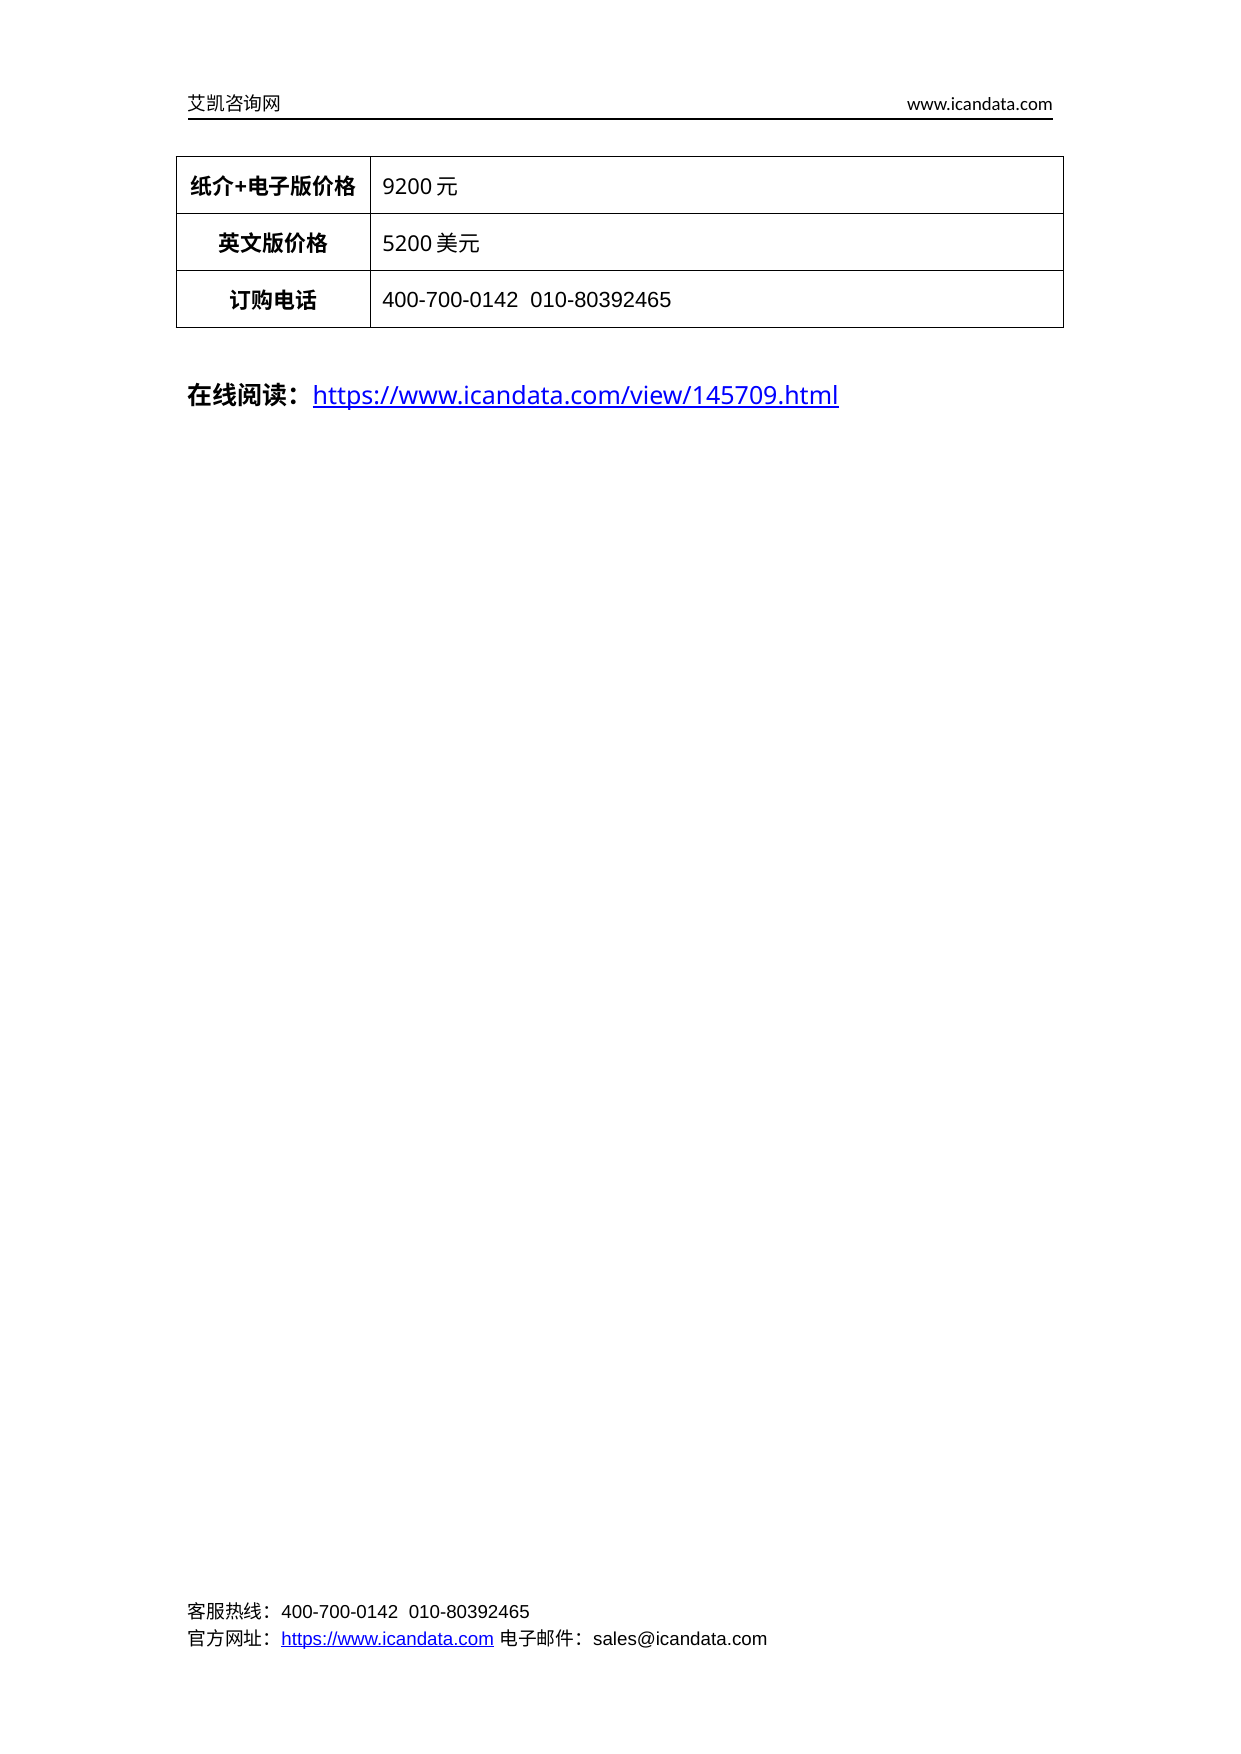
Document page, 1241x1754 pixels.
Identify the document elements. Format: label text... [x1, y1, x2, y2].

table_cell 订购电话 [177, 271, 370, 327]
table_cell 英文版价格 [177, 214, 370, 270]
table_cell 400-700-0142 010-80392465 [371, 271, 1063, 327]
text 在线阅读：https://www.icandata.com/view/145709.html [187, 361, 1053, 426]
table_cell 9200元 [371, 157, 1063, 213]
table_cell 5200美元 [371, 214, 1063, 270]
table_cell 纸介+电子版价格 [177, 157, 370, 213]
